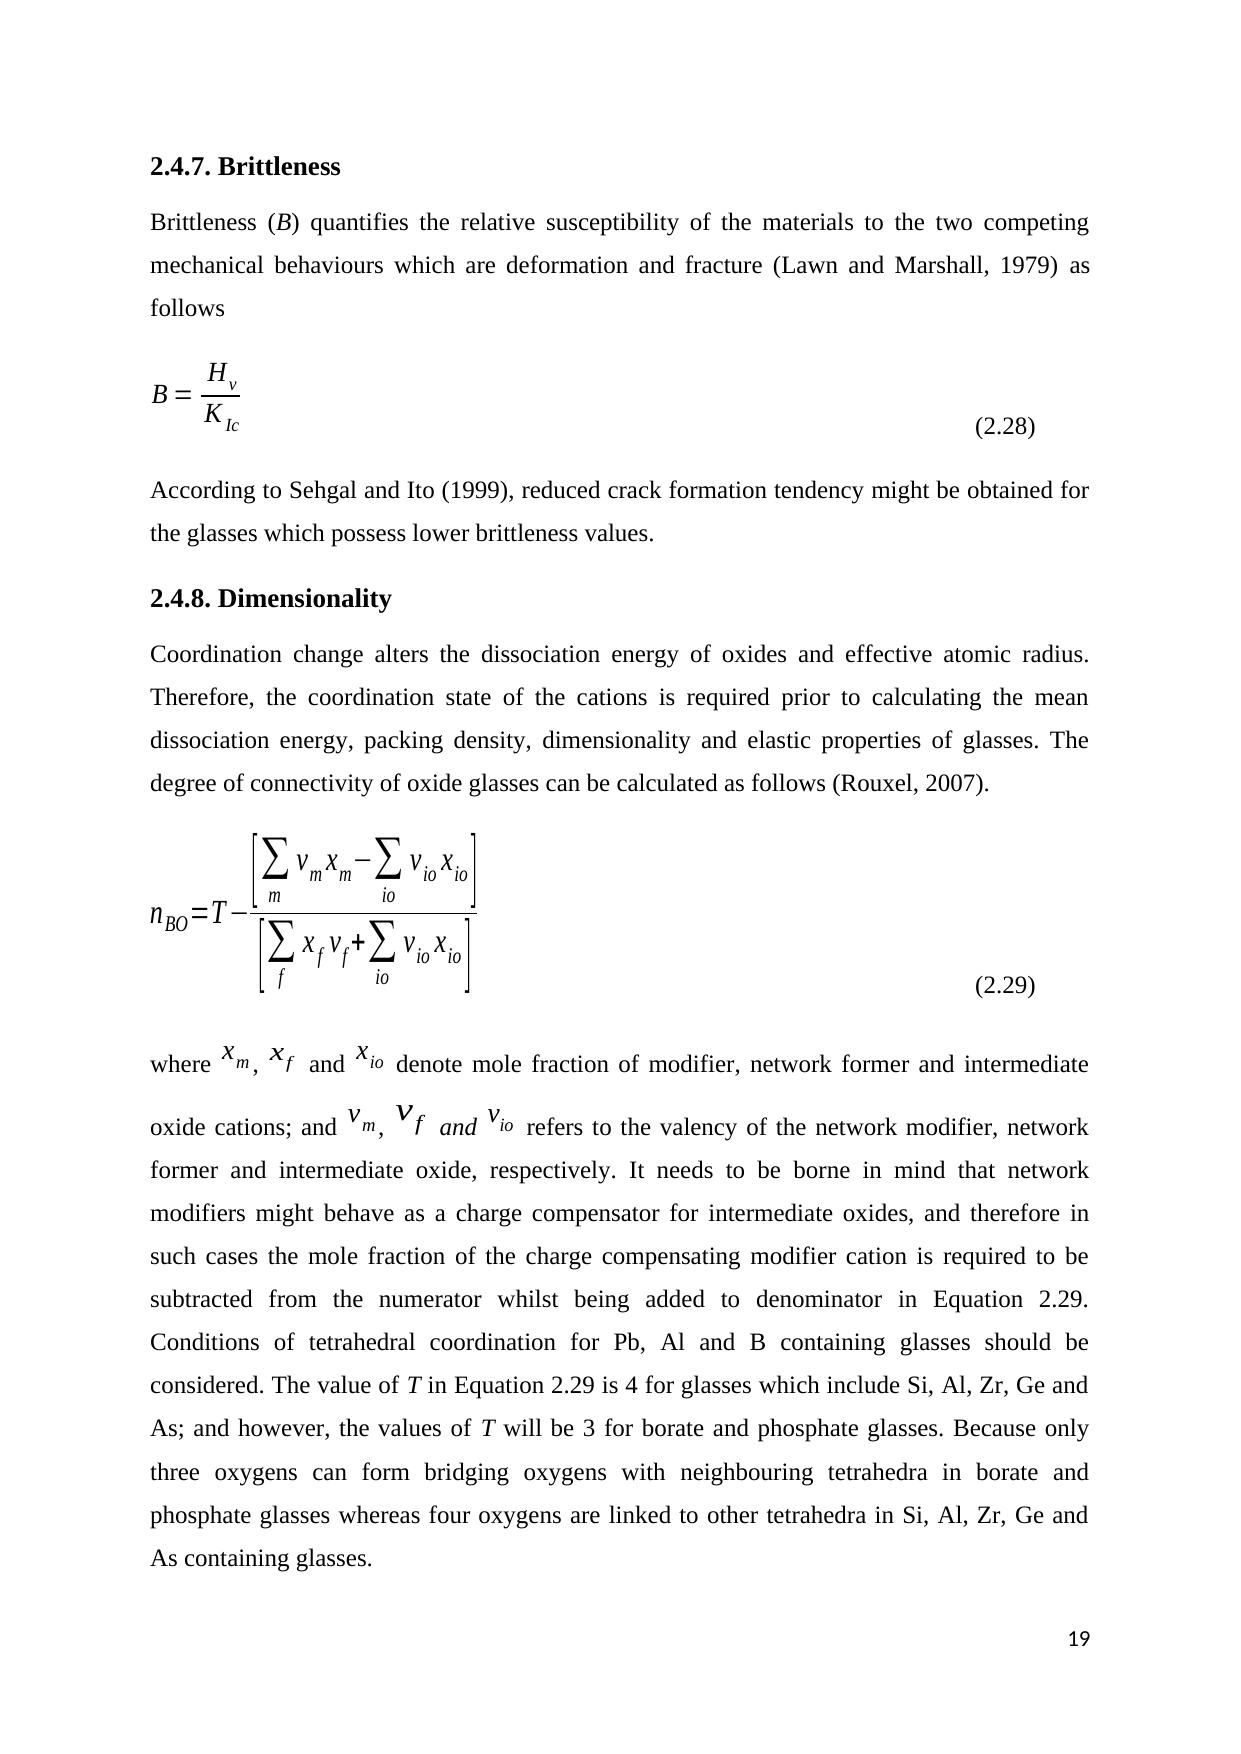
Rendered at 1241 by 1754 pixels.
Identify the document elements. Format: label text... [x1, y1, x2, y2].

text Brittleness (B) quantifies the relative susceptibility of the materials to the two competing mechanical behaviours which are deformation and fracture (Lawn and Marshall, 1979) as follows [150, 207, 1090, 322]
text (2.28) [150, 357, 1090, 440]
subtitle 2.4.8. Dimensionality [150, 582, 1090, 613]
text According to Sehgal and Ito (1999), reduced crack formation tendency might be obtained for the glasses which possess lower brittleness values. [150, 475, 1090, 547]
text Coordination change alters the dissociation energy of oxides and effective atomic radius. Therefore, the coordination state of the cations is required prior to calculating the mean dissociation energy, packing density, dimensionality and elastic properties of glasses. The degree of connectivity of oxide glasses can be calculated as follows (Rouxel, 2007). [150, 639, 1090, 797]
text where , and denote mole fraction of modifier, network former and intermediate oxide cations; and , and refers to the valency of the network modifier, network former and intermediate oxide, respectively. It needs to be borne in mind that network modifiers might behave as a charge compensator for intermediate oxides, and therefore in such cases the mole fraction of the charge compensating modifier cation is required to be subtracted from the numerator whilst being added to denominator in Equation 2.29. Conditions of tetrahedral coordination for Pb, Al and B containing glasses should be considered. The value of T in Equation 2.29 is 4 for glasses which include Si, Al, Zr, Ge and As; and however, the values of T will be 3 for borate and phosphate glasses. Because only three oxygens can form bridging oxygens with neighbouring tetrahedra in borate and phosphate glasses whereas four oxygens are linked to other tetrahedra in Si, Al, Zr, Ge and As containing glasses. [150, 1034, 1090, 1572]
text (2.29) [150, 832, 1090, 999]
subtitle 2.4.7. Brittleness [150, 150, 1090, 181]
